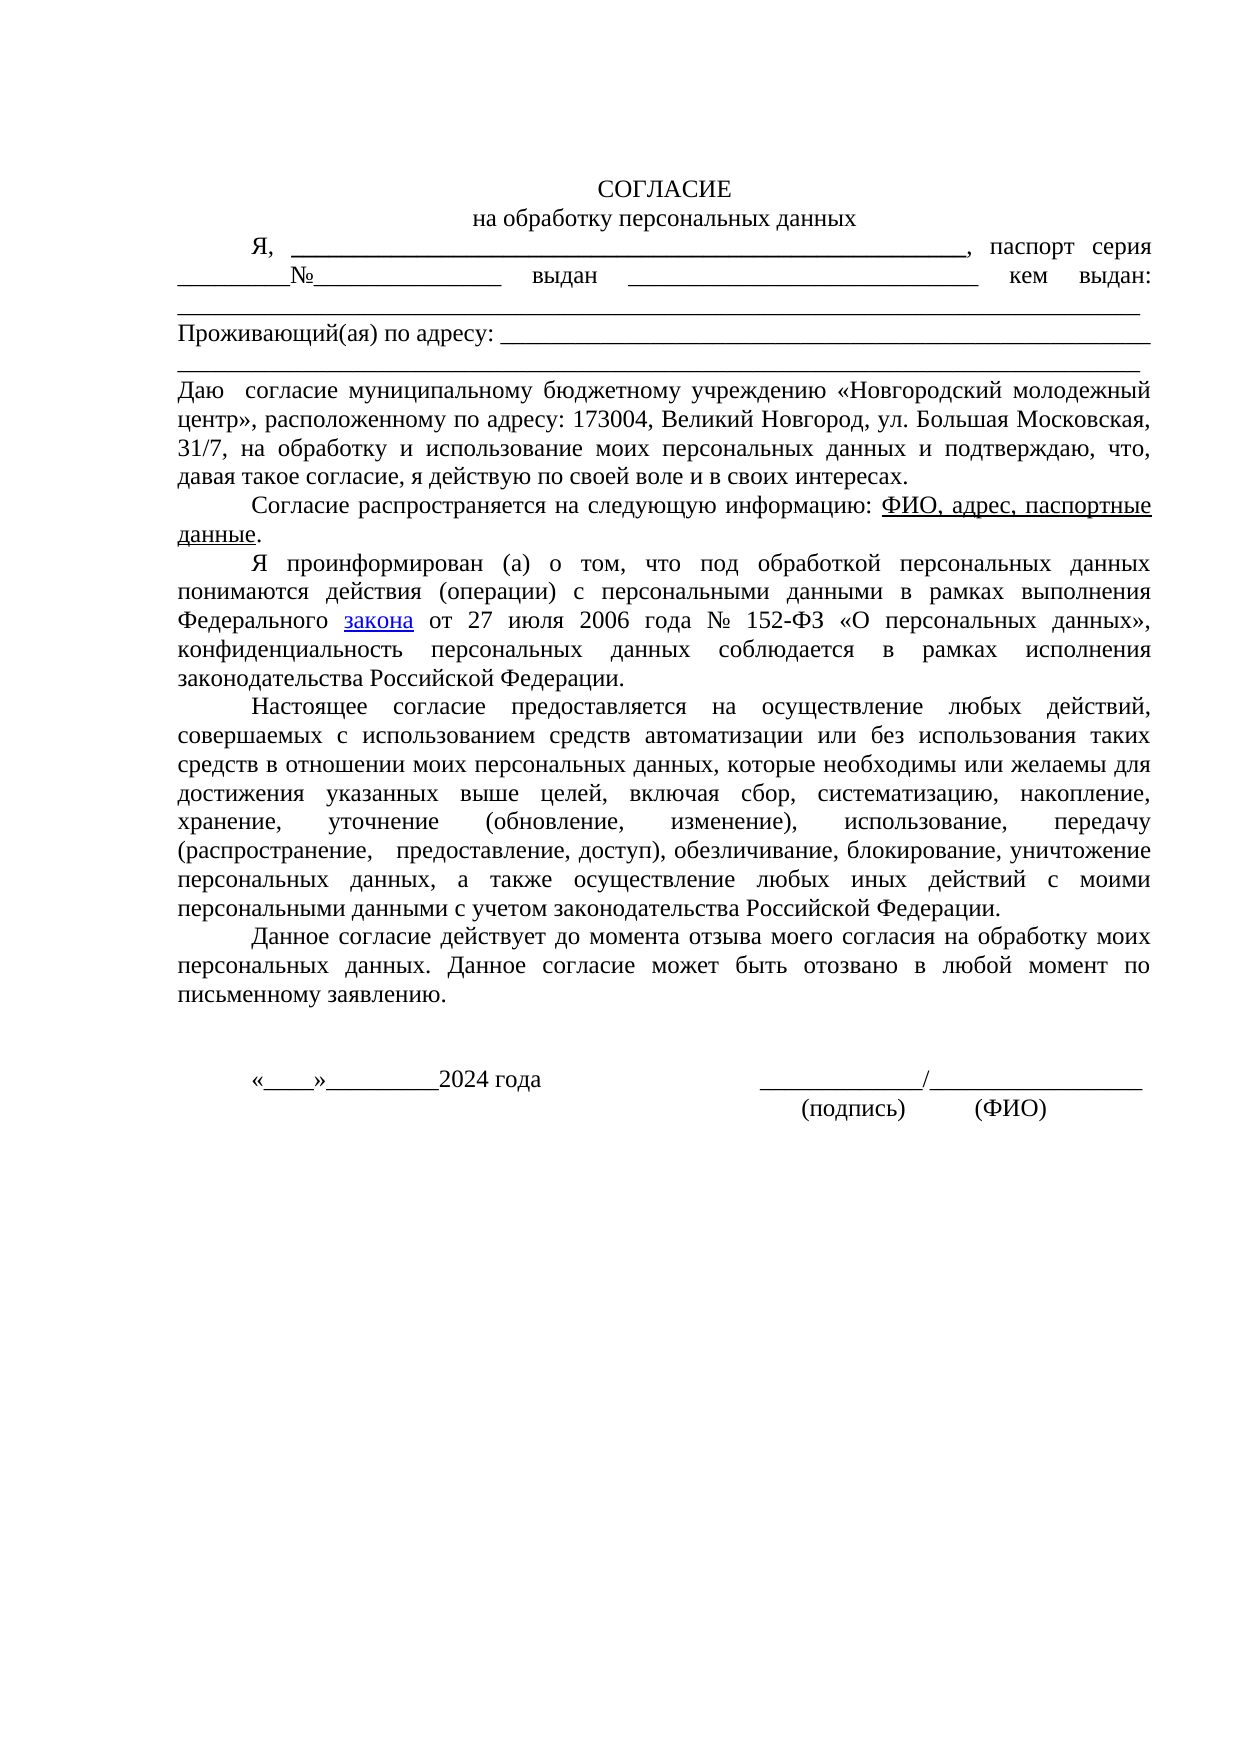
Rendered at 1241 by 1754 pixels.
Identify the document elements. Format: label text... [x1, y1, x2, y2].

text Даю согласие муниципальному бюджетному учреждению «Новгородский молодежный центр», расположенному по адресу: 173004, Великий Новгород, ул. Большая Московская, 31/7, на обработку и использование моих персональных данных и подтверждаю, что, давая такое согласие, я действую по своей воле и в своих интересах. [177, 375, 1152, 490]
text Настоящее согласие предоставляется на осуществление любых действий, совершаемых с использованием средств автоматизации или без использования таких средств в отношении моих персональных данных, которые необходимы или желаемы для достижения указанных выше целей, включая сбор, систематизацию, накопление, хранение, уточнение (обновление, изменение), использование, передачу (распространение, предоставление, доступ), обезличивание, блокирование, уничтожение персональных данных, а также осуществление любых иных действий с моими персональными данными с учетом законодательства Российской Федерации. [177, 691, 1152, 921]
text Согласие распространяется на следующую информацию: ФИО, адрес, паспортные данные. [177, 490, 1152, 548]
text Данное согласие действует до момента отзыва моего согласия на обработку моих персональных данных. Данное согласие может быть отозвано в любой момент по письменному заявлению. [177, 921, 1152, 1008]
text «____»_________2024 года _____________/_________________ [177, 1064, 1152, 1093]
text на обработку персональных данных [177, 203, 1152, 231]
text Я проинформирован (а) о том, что под обработкой персональных данных понимаются действия (операции) с персональными данными в рамках выполнения Федерального закона от 27 июля 2006 года № 152-ФЗ «О персональных данных», конфиденциальность персональных данных соблюдается в рамках исполнения законодательства Российской Федерации. [177, 548, 1152, 691]
text СОГЛАСИЕ [177, 174, 1152, 203]
text Я, ______________________________________________________, паспорт серия _________№_______________ выдан ____________________________ кем выдан: _____________________________________________________________________________ [177, 231, 1152, 318]
text (подпись) (ФИО) [177, 1093, 1152, 1122]
text _____________________________________________________________________________ [177, 346, 1152, 375]
text Проживающий(ая) по адресу: ____________________________________________________ [177, 318, 1152, 346]
